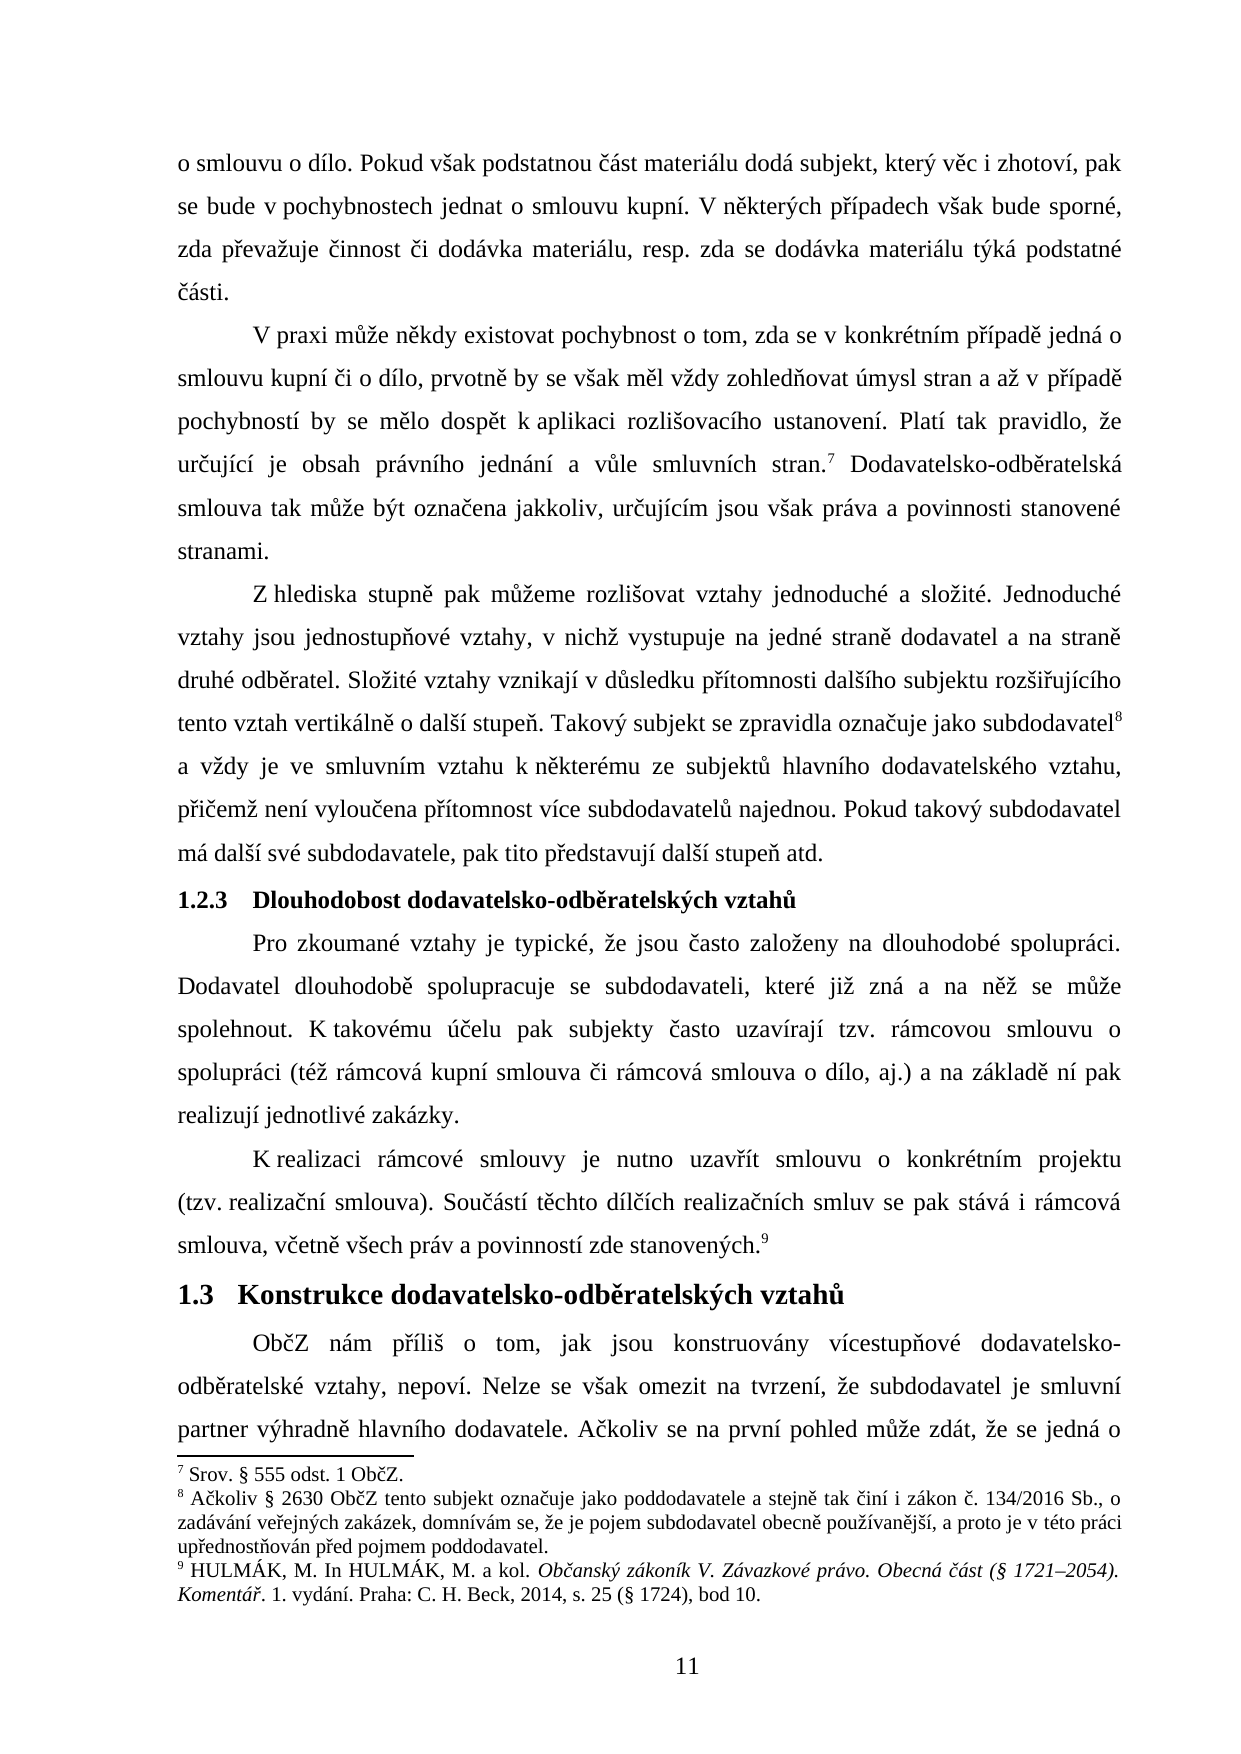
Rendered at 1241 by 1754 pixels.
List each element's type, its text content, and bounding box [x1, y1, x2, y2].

text K realizaci rámcové smlouvy je nutno uzavřít smlouvu o konkrétním projektu (tzv. realizační smlouva). Součástí těchto dílčích realizačních smluv se pak stává i rámcová smlouva, včetně všech práv a povinností zde stanovených. [177, 1144, 1122, 1259]
subtitle Dlouhodobost dodavatelsko-odběratelských vztahů [177, 885, 1122, 914]
text Pro zkoumané vztahy je typické, že jsou často založeny na dlouhodobé spolupráci. Dodavatel dlouhodobě spolupracuje se subdodavateli, které již zná a na něž se může spolehnout. K takovému účelu pak subjekty často uzavírají tzv. rámcovou smlouvu o spolupráci (též rámcová kupní smlouva či rámcová smlouva o dílo, aj.) a na základě ní pak realizují jednotlivé zakázky. [177, 928, 1122, 1129]
text Z hlediska stupně pak můžeme rozlišovat vztahy jednoduché a složité. Jednoduché vztahy jsou jednostupňové vztahy, v nichž vystupuje na jedné straně dodavatel a na straně druhé odběratel. Složité vztahy vznikají v důsledku přítomnosti dalšího subjektu rozšiřujícího tento vztah vertikálně o další stupeň. Takový subjekt se zpravidla označuje jako subdodavatel a vždy je ve smluvním vztahu k některému ze subjektů hlavního dodavatelského vztahu, přičemž není vyloučena přítomnost více subdodavatelů najednou. Pokud takový subdodavatel má další své subdodavatele, pak tito představují další stupeň atd. [177, 579, 1122, 866]
text V praxi může někdy existovat pochybnost o tom, zda se v konkrétním případě jedná o smlouvu kupní či o dílo, prvotně by se však měl vždy zohledňovat úmysl stran a až v případě pochybností by se mělo dospět k aplikaci rozlišovacího ustanovení. Platí tak pravidlo, že určující je obsah právního jednání a vůle smluvních stran. Dodavatelsko-odběratelská smlouva tak může být označena jakkoliv, určujícím jsou však práva a povinnosti stanovené stranami. [177, 320, 1122, 564]
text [177, 1328, 1122, 1443]
subtitle Konstrukce dodavatelsko-odběratelských vztahů [177, 1277, 1122, 1311]
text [177, 148, 1122, 306]
